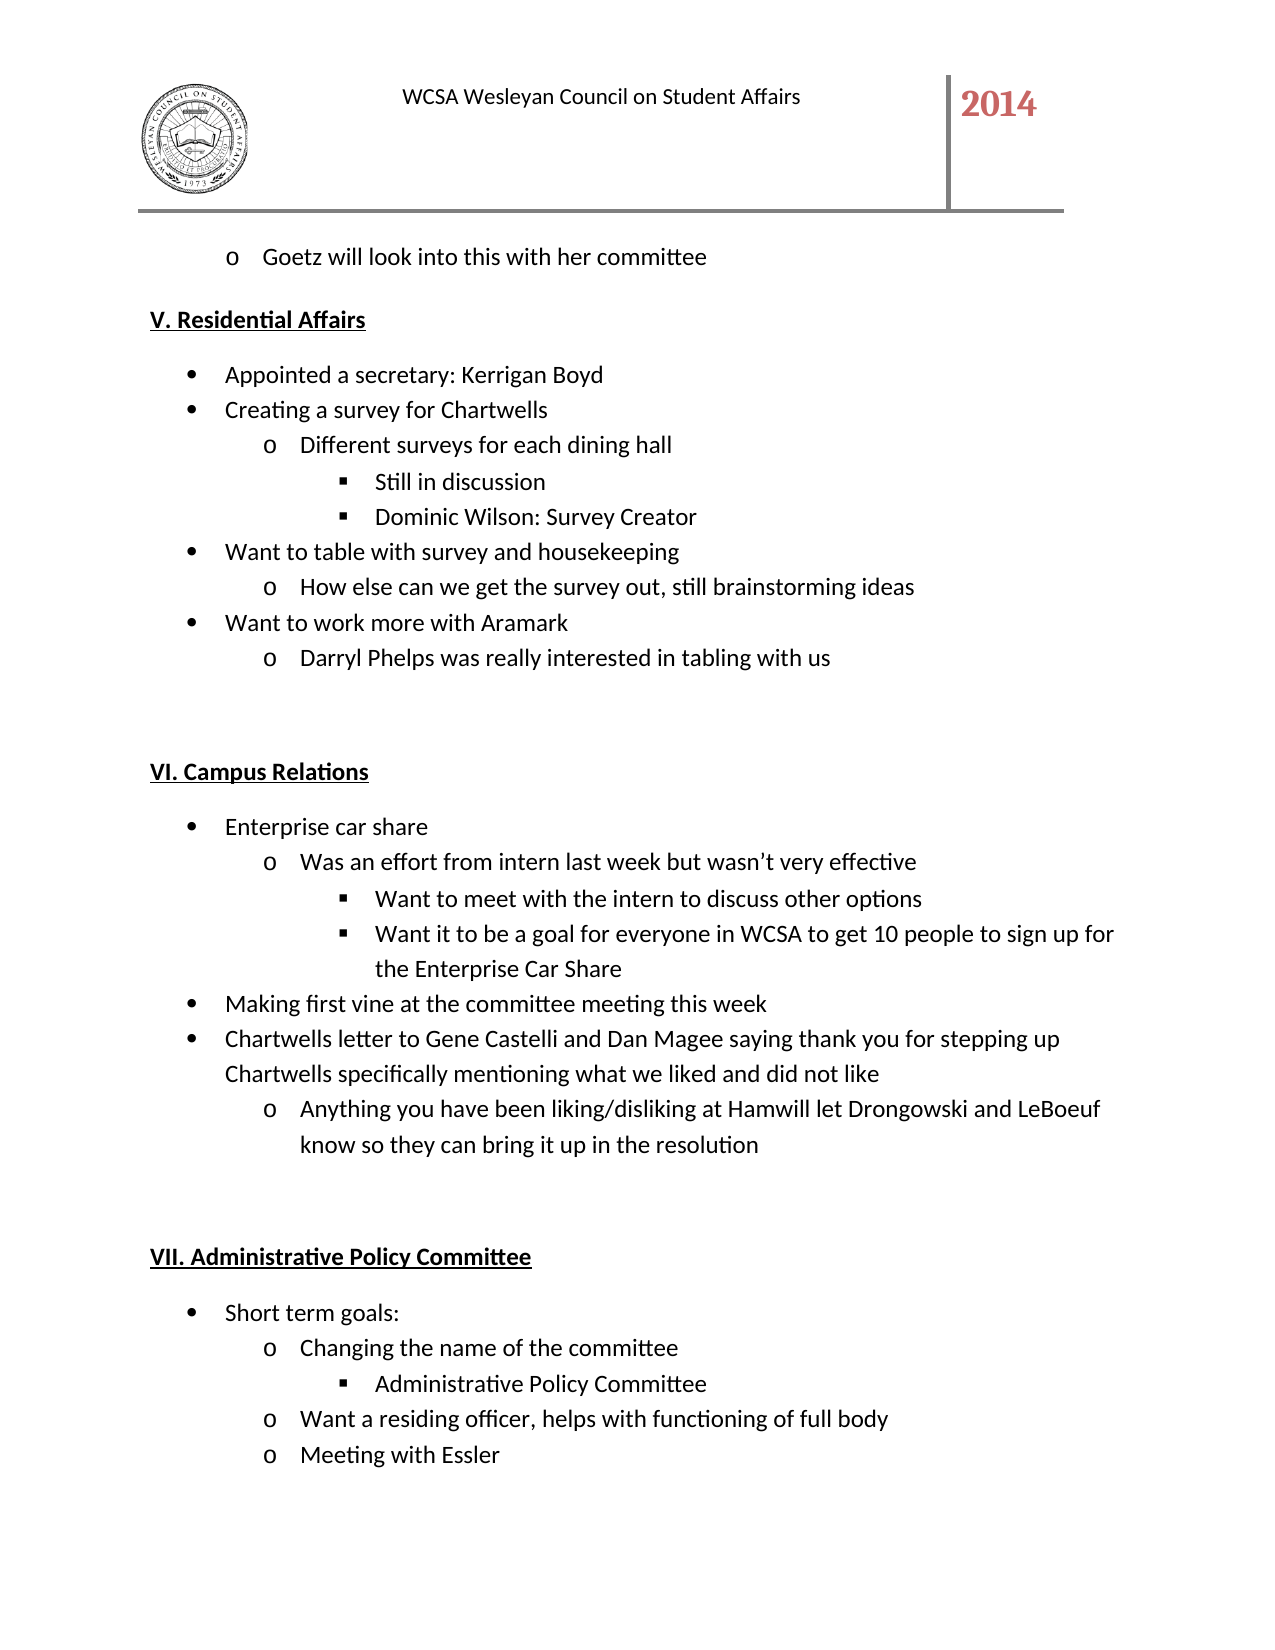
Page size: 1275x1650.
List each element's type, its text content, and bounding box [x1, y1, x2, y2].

picture [138, 75, 248, 197]
list Anything you have been liking/disliking at Hamwill let Drongowski and LeBoeuf know so they can bring it up in the resolution [262, 1093, 1125, 1160]
list Administrative Policy Committee [337, 1368, 1125, 1399]
list Want to meet with the intern to discuss other options [337, 883, 1125, 913]
list Changing the name of the committee [262, 1332, 1125, 1363]
list Want to work more with Aramark [187, 607, 1125, 638]
list Darryl Phelps was really interested in tabling with us [262, 642, 1125, 674]
list Appointed a secretary: Kerrigan Boyd [187, 359, 1125, 390]
list Dominic Wilson: Survey Creator [337, 501, 1125, 532]
list Was an effort from intern last week but wasn’t very effective [262, 846, 1125, 878]
list Want to table with survey and housekeeping [187, 536, 1125, 567]
text VII. Administrative Policy Committee [150, 1241, 1125, 1271]
list Want a residing officer, helps with functioning of full body [262, 1403, 1125, 1435]
text V. Residential Affairs [150, 304, 1125, 334]
list Enterprise car share [187, 811, 1125, 842]
list Different surveys for each dining hall [262, 429, 1125, 461]
list Short term goals: [187, 1297, 1125, 1327]
list Chartwells letter to Gene Castelli and Dan Magee saying thank you for stepping up Chartwells specifically mentioning what we liked and did not like [187, 1023, 1125, 1088]
list Goetz will look into this with her committee [225, 241, 1125, 273]
list How else can we get the survey out, still brainstorming ideas [262, 571, 1125, 603]
list Making first vine at the committee meeting this week [187, 988, 1125, 1018]
list Want it to be a goal for everyone in WCSA to get 10 people to sign up for the Enterprise Car Share [337, 918, 1125, 983]
text VI. Campus Relations [150, 756, 1125, 786]
list Meeting with Essler [262, 1439, 1125, 1471]
list Still in discussion [337, 466, 1125, 497]
list Creating a survey for Chartwells [187, 394, 1125, 425]
